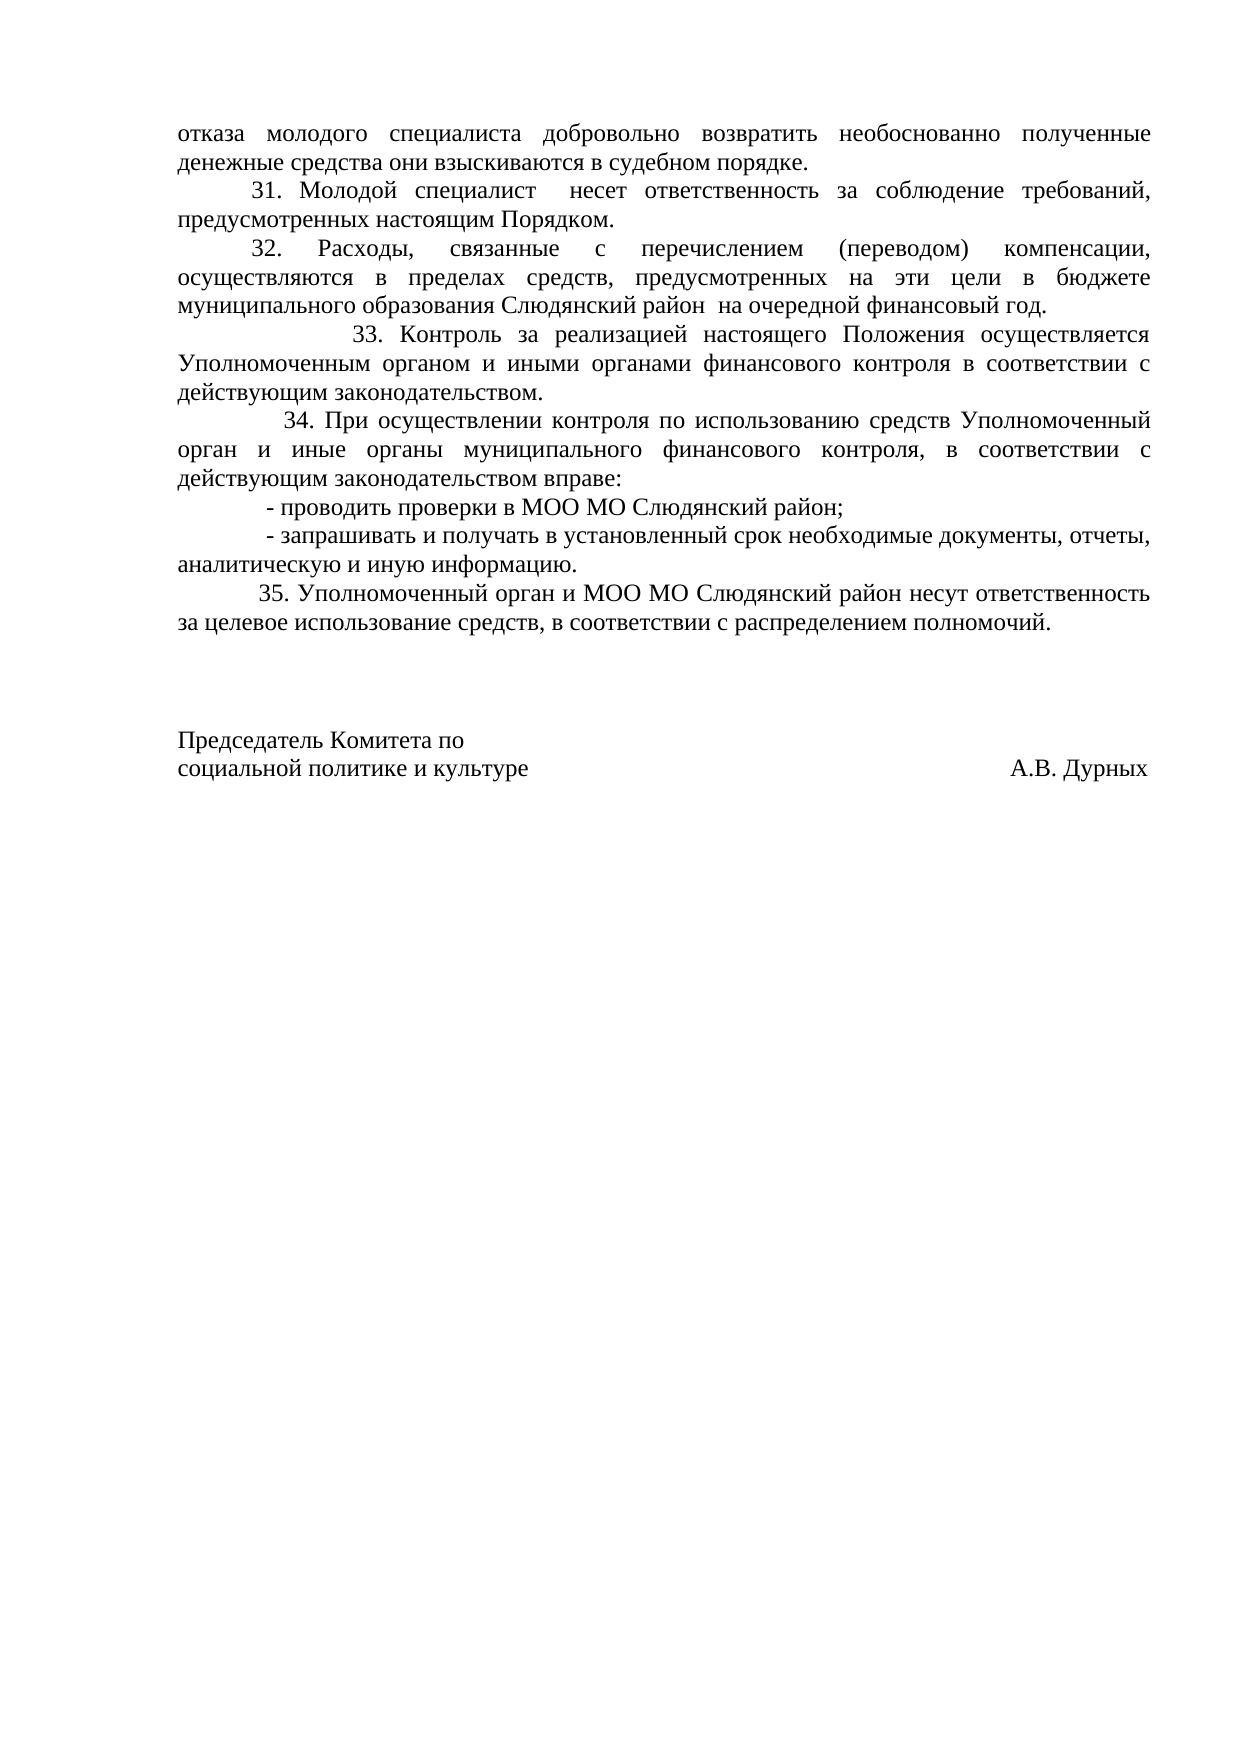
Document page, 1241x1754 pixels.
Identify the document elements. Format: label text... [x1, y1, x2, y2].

text 34. При осуществлении контроля по использованию средств Уполномоченный орган и иные органы муниципального финансового контроля, в соответствии с действующим законодательством вправе: [177, 406, 1152, 492]
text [177, 118, 1152, 176]
text 33. Контроль за реализацией настоящего Положения осуществляется Уполномоченным органом и иными органами финансового контроля в соответствии с действующим законодательством. [177, 319, 1152, 406]
text 32. Расходы, связанные с перечислением (переводом) компенсации, осуществляются в пределах средств, предусмотренных на эти цели в бюджете муниципального образования Слюдянский район на очередной финансовый год. [177, 233, 1152, 319]
text - проводить проверки в МОО МО Слюдянский район; [177, 492, 1152, 521]
text 31. Молодой специалист несет ответственность за соблюдение требований, предусмотренных настоящим Порядком. [177, 176, 1152, 233]
text Председатель Комитета по [177, 725, 1152, 753]
text социальной политике и культуре А.В. Дурных [177, 753, 1152, 782]
text 35. Уполномоченный орган и МОО МО Слюдянский район несут ответственность за целевое использование средств, в соответствии с распределением полномочий. [177, 578, 1152, 636]
text - запрашивать и получать в установленный срок необходимые документы, отчеты, аналитическую и иную информацию. [177, 521, 1152, 578]
